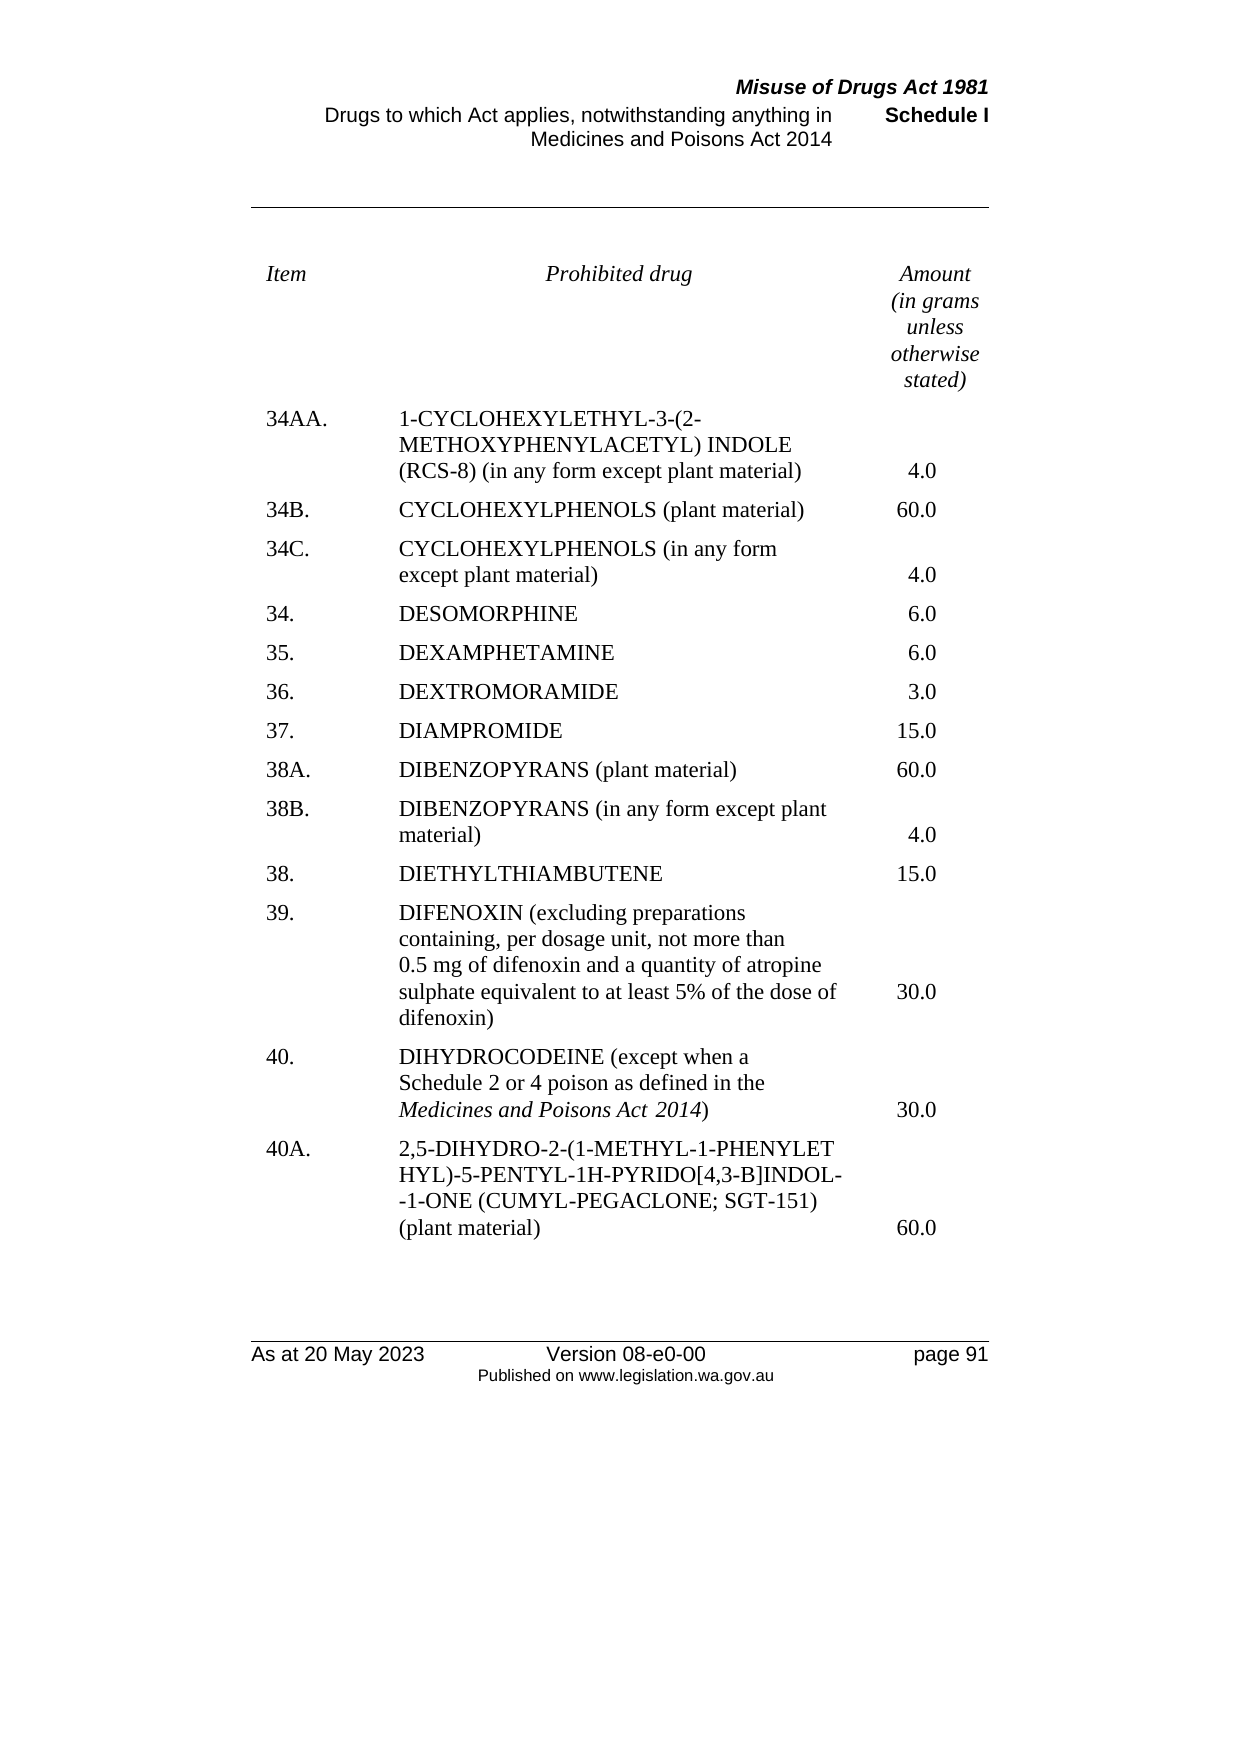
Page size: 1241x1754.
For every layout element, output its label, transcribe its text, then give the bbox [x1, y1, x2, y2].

table_cell DIBENZOPYRANS (in any form except plant material) [384, 782, 856, 847]
table_header Amount (in grams unless otherwise stated) [856, 248, 1016, 392]
table_cell 4.0 [856, 523, 1016, 588]
table_cell 1-CYCLOHEXYLETHYL-3-(2- METHOXYPHENYLACETYL) INDOLE (RCS-8) (in any form except plant material) [384, 392, 856, 484]
table_cell 30.0 [856, 886, 1016, 1031]
table_cell DIBENZOPYRANS (plant material) [384, 743, 856, 782]
table_cell 39. [251, 886, 384, 1031]
table_cell DEXAMPHETAMINE [384, 627, 856, 666]
table_cell 38A. [251, 743, 384, 782]
table_cell 15.0 [856, 705, 1016, 743]
table_cell 2,5-DIHYDRO-2-(1-METHYL-1-PHENYLETHYL)-5-PENTYL-1H-PYRIDO[4,3-B]INDOL-1-ONE (CUMYL-PEGACLONE; SGT-151) (plant material) [384, 1122, 856, 1240]
table_cell DIAMPROMIDE [384, 705, 856, 743]
table_cell DESOMORPHINE [384, 588, 856, 627]
table_cell 34B. [251, 484, 384, 523]
table_cell 60.0 [856, 1122, 1016, 1240]
table_cell 38. [251, 848, 384, 886]
table_cell 37. [251, 705, 384, 743]
table_cell 6.0 [856, 627, 1016, 666]
table_cell 34. [251, 588, 384, 627]
table_cell 4.0 [856, 782, 1016, 847]
table_cell 40. [251, 1031, 384, 1122]
table_cell DIHYDROCODEINE (except when a Schedule 2 or 4 poison as defined in the Medicines and Poisons Act 2014) [384, 1031, 856, 1122]
table_cell 34AA. [251, 392, 384, 484]
table_cell DIETHYLTHIAMBUTENE [384, 848, 856, 886]
table_cell DEXTROMORAMIDE [384, 666, 856, 704]
table_cell 4.0 [856, 392, 1016, 484]
table_header Prohibited drug [384, 248, 856, 392]
table_cell CYCLOHEXYLPHENOLS (in any form except plant material) [384, 523, 856, 588]
table_cell CYCLOHEXYLPHENOLS (plant material) [384, 484, 856, 523]
table_header Item [251, 248, 384, 392]
table_cell 60.0 [856, 484, 1016, 523]
table_cell 15.0 [856, 848, 1016, 886]
table_cell 30.0 [856, 1031, 1016, 1122]
table_cell 36. [251, 666, 384, 704]
table_cell 40A. [251, 1122, 384, 1240]
table_cell 60.0 [856, 743, 1016, 782]
table_cell DIFENOXIN (excluding preparations containing, per dosage unit, not more than 0.5 mg of difenoxin and a quantity of atropine sulphate equivalent to at least 5% of the dose of difenoxin) [384, 886, 856, 1031]
table_cell 35. [251, 627, 384, 666]
table_cell 34C. [251, 523, 384, 588]
table_cell 6.0 [856, 588, 1016, 627]
table_cell 3.0 [856, 666, 1016, 704]
table_cell 38B. [251, 782, 384, 847]
